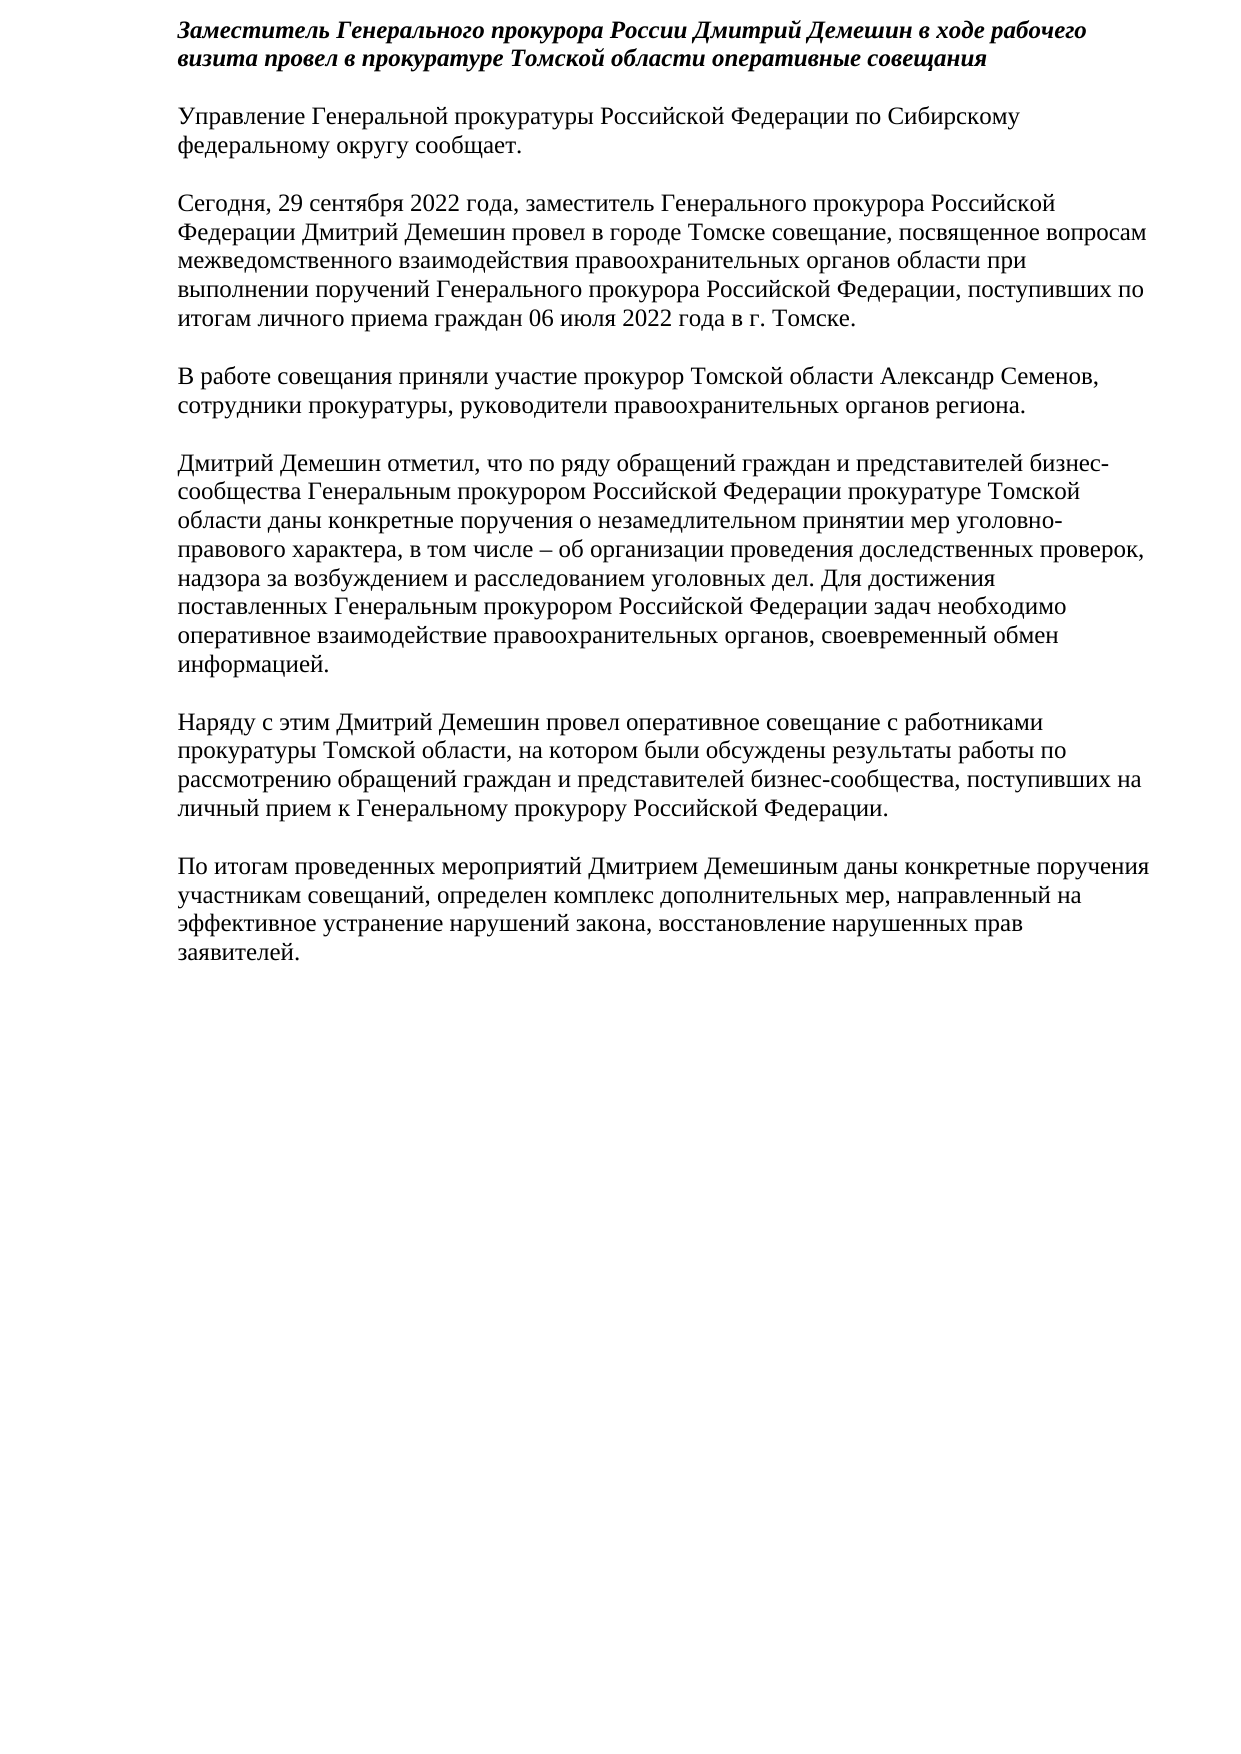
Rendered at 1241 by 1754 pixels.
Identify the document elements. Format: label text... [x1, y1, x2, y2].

text Дмитрий Демешин отметил, что по ряду обращений граждан и представителей бизнес-сообщества Генеральным прокурором Российской Федерации прокуратуре Томской области даны конкретные поручения о незамедлительном принятии мер уголовно-правового характера, в том числе – об организации проведения доследственных проверок, надзора за возбуждением и расследованием уголовных дел. Для достижения поставленных Генеральным прокурором Российской Федерации задач необходимо оперативное взаимодействие правоохранительных органов, своевременный обмен информацией. [177, 448, 1152, 678]
text Наряду с этим Дмитрий Демешин провел оперативное совещание с работниками прокуратуры Томской области, на котором были обсуждены результаты работы по рассмотрению обращений граждан и представителей бизнес-сообщества, поступивших на личный прием к Генеральному прокурору Российской Федерации. [177, 707, 1152, 822]
text Заместитель Генерального прокурора России Дмитрий Демешин в ходе рабочего визита провел в прокуратуре Томской области оперативные совещания [177, 15, 1152, 72]
text Сегодня, 29 сентября 2022 года, заместитель Генерального прокурора Российской Федерации Дмитрий Демешин провел в городе Томске совещание, посвященное вопросам межведомственного взаимодействия правоохранительных органов области при выполнении поручений Генерального прокурора Российской Федерации, поступивших по итогам личного приема граждан 06 июля 2022 года в г. Томске. [177, 188, 1152, 332]
text Управление Генеральной прокуратуры Российской Федерации по Сибирскому федеральному округу сообщает. [177, 101, 1152, 159]
text В работе совещания приняли участие прокурор Томской области Александр Семенов, сотрудники прокуратуры, руководители правоохранительных органов региона. [177, 361, 1152, 418]
text По итогам проведенных мероприятий Дмитрием Демешиным даны конкретные поручения участникам совещаний, определен комплекс дополнительных мер, направленный на эффективное устранение нарушений закона, восстановление нарушенных прав заявителей. [177, 851, 1152, 966]
